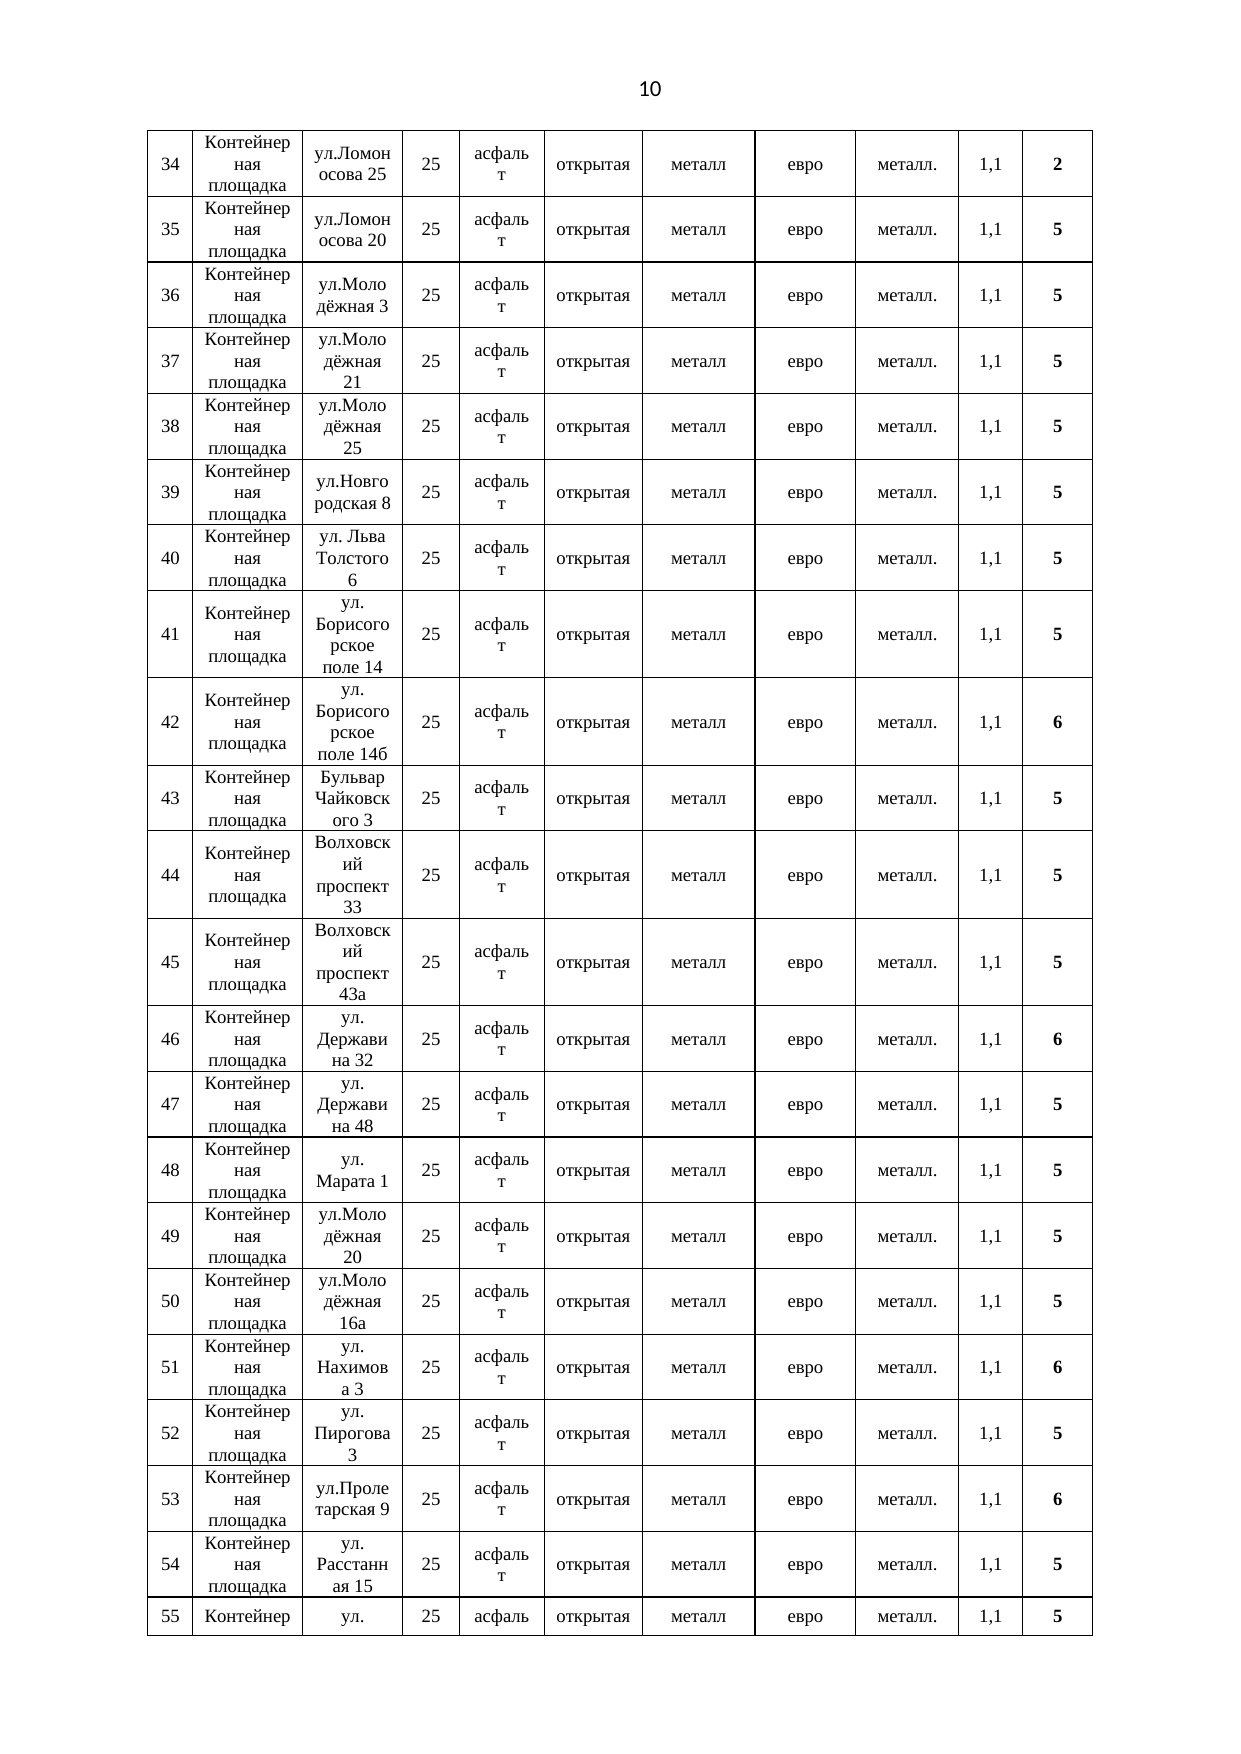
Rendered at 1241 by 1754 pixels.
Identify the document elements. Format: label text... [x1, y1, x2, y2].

table_cell 25 [403, 1138, 459, 1202]
table_cell металл [643, 766, 754, 830]
table_cell ул. Нахимова 3 [303, 1335, 402, 1399]
table_cell 52 [148, 1400, 192, 1465]
table_cell Контейнерная площадка [193, 263, 302, 327]
table_cell Контейнерная площадка [193, 328, 302, 393]
table_cell открытая [545, 1203, 642, 1268]
table_cell 5 [1023, 1400, 1092, 1465]
table_cell Контейнерная площадка [193, 591, 302, 677]
table_cell металл. [856, 1138, 958, 1202]
table_cell 6 [1023, 1335, 1092, 1399]
table_cell 25 [403, 460, 459, 524]
table_cell 25 [403, 131, 459, 196]
table_cell ул.Молодёжная 21 [303, 328, 402, 393]
table_cell открытая [545, 394, 642, 458]
table_cell ул.Молодёжная 25 [303, 394, 402, 458]
table_cell ул.Новгородская 8 [303, 460, 402, 524]
table_cell 25 [403, 1203, 459, 1268]
table_cell асфальт [460, 831, 544, 918]
table_cell 1,1 [959, 460, 1022, 524]
table_cell открытая [545, 591, 642, 677]
table_cell асфальт [460, 1335, 544, 1399]
table_cell металл [643, 460, 754, 524]
table_cell открытая [545, 1269, 642, 1333]
table_cell металл. [856, 678, 958, 764]
table_cell 5 [1023, 394, 1092, 458]
table_cell металл [643, 1006, 754, 1071]
table_cell асфальт [460, 1269, 544, 1333]
table_cell 25 [403, 1466, 459, 1531]
table_cell евро [756, 197, 855, 261]
table_cell 25 [403, 263, 459, 327]
table_cell металл [643, 1532, 754, 1596]
table_cell ул. Расстанная 15 [303, 1532, 402, 1596]
table_cell открытая [545, 1400, 642, 1465]
table_cell евро [756, 328, 855, 393]
table_cell металл. [856, 525, 958, 590]
table_cell 48 [148, 1138, 192, 1202]
table_cell евро [756, 591, 855, 677]
table_cell Контейнерная площадка [193, 197, 302, 261]
table_cell Контейнерная площадка [193, 1203, 302, 1268]
table_cell 40 [148, 525, 192, 590]
table_cell металл [643, 1269, 754, 1333]
table_cell металл [643, 1400, 754, 1465]
table_cell евро [756, 1269, 855, 1333]
table_cell 5 [1023, 1598, 1092, 1635]
table_cell 1,1 [959, 328, 1022, 393]
table_cell металл [643, 1466, 754, 1531]
table_cell открытая [545, 1335, 642, 1399]
table_cell евро [756, 919, 855, 1005]
table_cell асфальт [460, 1138, 544, 1202]
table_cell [193, 1598, 302, 1635]
table_cell открытая [545, 831, 642, 918]
table_cell 5 [1023, 1203, 1092, 1268]
table_cell 43 [148, 766, 192, 830]
table_cell открытая [545, 766, 642, 830]
table_cell 1,1 [959, 1466, 1022, 1531]
table_cell ул. Льва Толстого 6 [303, 525, 402, 590]
table_cell металл. [856, 1466, 958, 1531]
table_cell асфальт [460, 131, 544, 196]
table_cell евро [756, 131, 855, 196]
table_cell металл. [856, 831, 958, 918]
table_cell евро [756, 1006, 855, 1071]
table_cell 5 [1023, 1138, 1092, 1202]
table_cell Контейнерная площадка [193, 1138, 302, 1202]
table_cell ул.Молодёжная 3 [303, 263, 402, 327]
table_cell открытая [545, 525, 642, 590]
table_cell металл. [856, 766, 958, 830]
table_cell металл [643, 1203, 754, 1268]
table_cell 38 [148, 394, 192, 458]
table_cell асфальт [460, 1072, 544, 1136]
table_cell 1,1 [959, 831, 1022, 918]
table_cell открытая [545, 1598, 642, 1635]
table_cell ул.Молодёжная 20 [303, 1203, 402, 1268]
table_cell 1,1 [959, 1532, 1022, 1596]
table_cell 25 [403, 1335, 459, 1399]
table_cell металл [643, 525, 754, 590]
table_cell евро [756, 766, 855, 830]
table_cell асфальт [460, 263, 544, 327]
table_cell 47 [148, 1072, 192, 1136]
table_cell открытая [545, 1138, 642, 1202]
table_cell металл. [856, 197, 958, 261]
table_cell асфальт [460, 1400, 544, 1465]
table_cell 50 [148, 1269, 192, 1333]
table_cell Контейнерная площадка [193, 525, 302, 590]
table_cell евро [756, 394, 855, 458]
table_cell 25 [403, 1269, 459, 1333]
table_cell 1,1 [959, 1400, 1022, 1465]
table_cell 5 [1023, 1072, 1092, 1136]
table_cell евро [756, 678, 855, 764]
table_cell асфальт [460, 919, 544, 1005]
table_cell Контейнерная площадка [193, 766, 302, 830]
table_cell 25 [403, 394, 459, 458]
table_cell асфальт [460, 525, 544, 590]
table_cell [193, 131, 302, 196]
table_cell 25 [403, 197, 459, 261]
table_cell металл. [856, 131, 958, 196]
table_cell металл [643, 591, 754, 677]
table_cell металл [643, 1335, 754, 1399]
table_cell 25 [403, 1598, 459, 1635]
table_cell асфальт [460, 1466, 544, 1531]
table_cell евро [756, 1203, 855, 1268]
table_cell открытая [545, 131, 642, 196]
table_cell Контейнерная площадка [193, 1269, 302, 1333]
table_cell металл [643, 1138, 754, 1202]
table_cell евро [756, 460, 855, 524]
table_cell евро [756, 1598, 855, 1635]
table_cell 44 [148, 831, 192, 918]
table_cell 1,1 [959, 131, 1022, 196]
table_cell металл. [856, 394, 958, 458]
table_cell металл. [856, 460, 958, 524]
table_cell асфальт [460, 1203, 544, 1268]
table_cell металл. [856, 1335, 958, 1399]
table_cell металл [643, 1072, 754, 1136]
table_cell 1,1 [959, 197, 1022, 261]
table_cell Бульвар Чайковского 3 [303, 766, 402, 830]
table_cell асфальт [460, 394, 544, 458]
table_cell асфальт [460, 1598, 544, 1635]
table_cell 25 [403, 831, 459, 918]
table_cell ул. Молодежная 6 [303, 1598, 402, 1635]
table_cell 25 [403, 766, 459, 830]
table_cell 25 [403, 1400, 459, 1465]
table_cell 1,1 [959, 591, 1022, 677]
table_cell металл. [856, 1006, 958, 1071]
table_cell 6 [1023, 1006, 1092, 1071]
table_cell 35 [148, 197, 192, 261]
table_cell открытая [545, 328, 642, 393]
table_cell 1,1 [959, 1269, 1022, 1333]
table_cell 1,1 [959, 525, 1022, 590]
table_cell открытая [545, 1532, 642, 1596]
table_cell 5 [1023, 591, 1092, 677]
table_cell 41 [148, 591, 192, 677]
table_cell асфальт [460, 1006, 544, 1071]
table_cell металл [643, 328, 754, 393]
table_cell евро [756, 1335, 855, 1399]
table_cell 2 [1023, 131, 1092, 196]
table_cell металл. [856, 919, 958, 1005]
table_cell Волховский проспект 33 [303, 831, 402, 918]
table_cell металл [643, 131, 754, 196]
table_cell 25 [403, 678, 459, 764]
table_cell 5 [1023, 1532, 1092, 1596]
table_cell евро [756, 1072, 855, 1136]
table_cell открытая [545, 919, 642, 1005]
table_cell асфальт [460, 1532, 544, 1596]
table_cell Контейнерная площадка [193, 460, 302, 524]
table_cell Контейнерная площадка [193, 678, 302, 764]
table_cell металл. [856, 1598, 958, 1635]
table_cell металл. [856, 591, 958, 677]
table_cell 39 [148, 460, 192, 524]
table_cell евро [756, 1400, 855, 1465]
table_cell ул. Борисогорское поле 14 [303, 591, 402, 677]
table_cell 51 [148, 1335, 192, 1399]
table_cell 6 [1023, 1466, 1092, 1531]
table_cell 1,1 [959, 766, 1022, 830]
table_cell открытая [545, 460, 642, 524]
table_cell асфальт [460, 591, 544, 677]
table_cell 1,1 [959, 1138, 1022, 1202]
table_cell 55 [148, 1598, 192, 1635]
table_cell металл [643, 831, 754, 918]
table_cell Контейнерная площадка [193, 1400, 302, 1465]
table_cell Контейнерная площадка [193, 1072, 302, 1136]
table_cell ул.Пролетарская 9 [303, 1466, 402, 1531]
table_cell 5 [1023, 328, 1092, 393]
table_cell 46 [148, 1006, 192, 1071]
table_cell 5 [1023, 831, 1092, 918]
table_cell евро [756, 525, 855, 590]
table_cell Контейнерная площадка [193, 919, 302, 1005]
table_cell металл. [856, 328, 958, 393]
table_cell ул.Молодёжная 16а [303, 1269, 402, 1333]
table_cell асфальт [460, 328, 544, 393]
table_cell 1,1 [959, 1203, 1022, 1268]
table_cell асфальт [460, 766, 544, 830]
table_cell 5 [1023, 197, 1092, 261]
table_cell металл [643, 1598, 754, 1635]
table_cell 1,1 [959, 919, 1022, 1005]
table_cell металл. [856, 1532, 958, 1596]
table_cell ул. Марата 1 [303, 1138, 402, 1202]
table_cell 5 [1023, 1269, 1092, 1333]
table_cell металл. [856, 1072, 958, 1136]
table_cell 36 [148, 263, 192, 327]
table_cell Контейнерная площадка [193, 831, 302, 918]
table_cell 1,1 [959, 1335, 1022, 1399]
table_cell 49 [148, 1203, 192, 1268]
table_cell 5 [1023, 263, 1092, 327]
table_cell открытая [545, 197, 642, 261]
table_cell Контейнерная площадка [193, 1006, 302, 1071]
table_cell ул. Державина 48 [303, 1072, 402, 1136]
table_cell Контейнерная площадка [193, 394, 302, 458]
table_cell открытая [545, 678, 642, 764]
table_cell 1,1 [959, 1072, 1022, 1136]
table_cell ул. Державина 32 [303, 1006, 402, 1071]
table_cell 1,1 [959, 1006, 1022, 1071]
table_cell металл [643, 678, 754, 764]
table_cell открытая [545, 263, 642, 327]
table_cell евро [756, 263, 855, 327]
table_cell открытая [545, 1006, 642, 1071]
table_cell 42 [148, 678, 192, 764]
table_cell 25 [403, 1072, 459, 1136]
table_cell металл [643, 394, 754, 458]
table_cell евро [756, 1532, 855, 1596]
table_cell Контейнерная площадка [193, 1335, 302, 1399]
table_cell 45 [148, 919, 192, 1005]
table_cell евро [756, 831, 855, 918]
table_cell асфальт [460, 460, 544, 524]
table_cell 25 [403, 591, 459, 677]
table_cell металл. [856, 1203, 958, 1268]
table_cell Волховский проспект 43а [303, 919, 402, 1005]
table_cell 1,1 [959, 394, 1022, 458]
table_cell металл. [856, 1400, 958, 1465]
table_cell 53 [148, 1466, 192, 1531]
table_cell асфальт [460, 678, 544, 764]
table_cell 25 [403, 525, 459, 590]
table_cell 34 [148, 131, 192, 196]
table_cell 25 [403, 1006, 459, 1071]
table_cell металл [643, 919, 754, 1005]
table_cell 5 [1023, 525, 1092, 590]
table_cell асфальт [460, 197, 544, 261]
table_cell 1,1 [959, 678, 1022, 764]
table_cell 5 [1023, 766, 1092, 830]
table_cell 25 [403, 328, 459, 393]
table_cell 37 [148, 328, 192, 393]
table_cell металл. [856, 263, 958, 327]
table_cell ул.Ломоносова 25 [303, 131, 402, 196]
table_cell евро [756, 1466, 855, 1531]
table_cell 1,1 [959, 263, 1022, 327]
table_cell металл. [856, 1269, 958, 1333]
table_cell металл [643, 263, 754, 327]
table_cell ул. Пирогова 3 [303, 1400, 402, 1465]
table_cell 5 [1023, 919, 1092, 1005]
table_cell открытая [545, 1072, 642, 1136]
table_cell 6 [1023, 678, 1092, 764]
table_cell Контейнерная площадка [193, 1466, 302, 1531]
table_cell 25 [403, 1532, 459, 1596]
table_cell евро [756, 1138, 855, 1202]
table_cell открытая [545, 1466, 642, 1531]
table_cell ул. Борисогорское поле 14б [303, 678, 402, 764]
table_cell Контейнерная площадка [193, 1532, 302, 1596]
table_cell металл [643, 197, 754, 261]
table_cell ул.Ломоносова 20 [303, 197, 402, 261]
table_cell 1,1 [959, 1598, 1022, 1635]
table_cell 25 [403, 919, 459, 1005]
table_cell 5 [1023, 460, 1092, 524]
table_cell 54 [148, 1532, 192, 1596]
